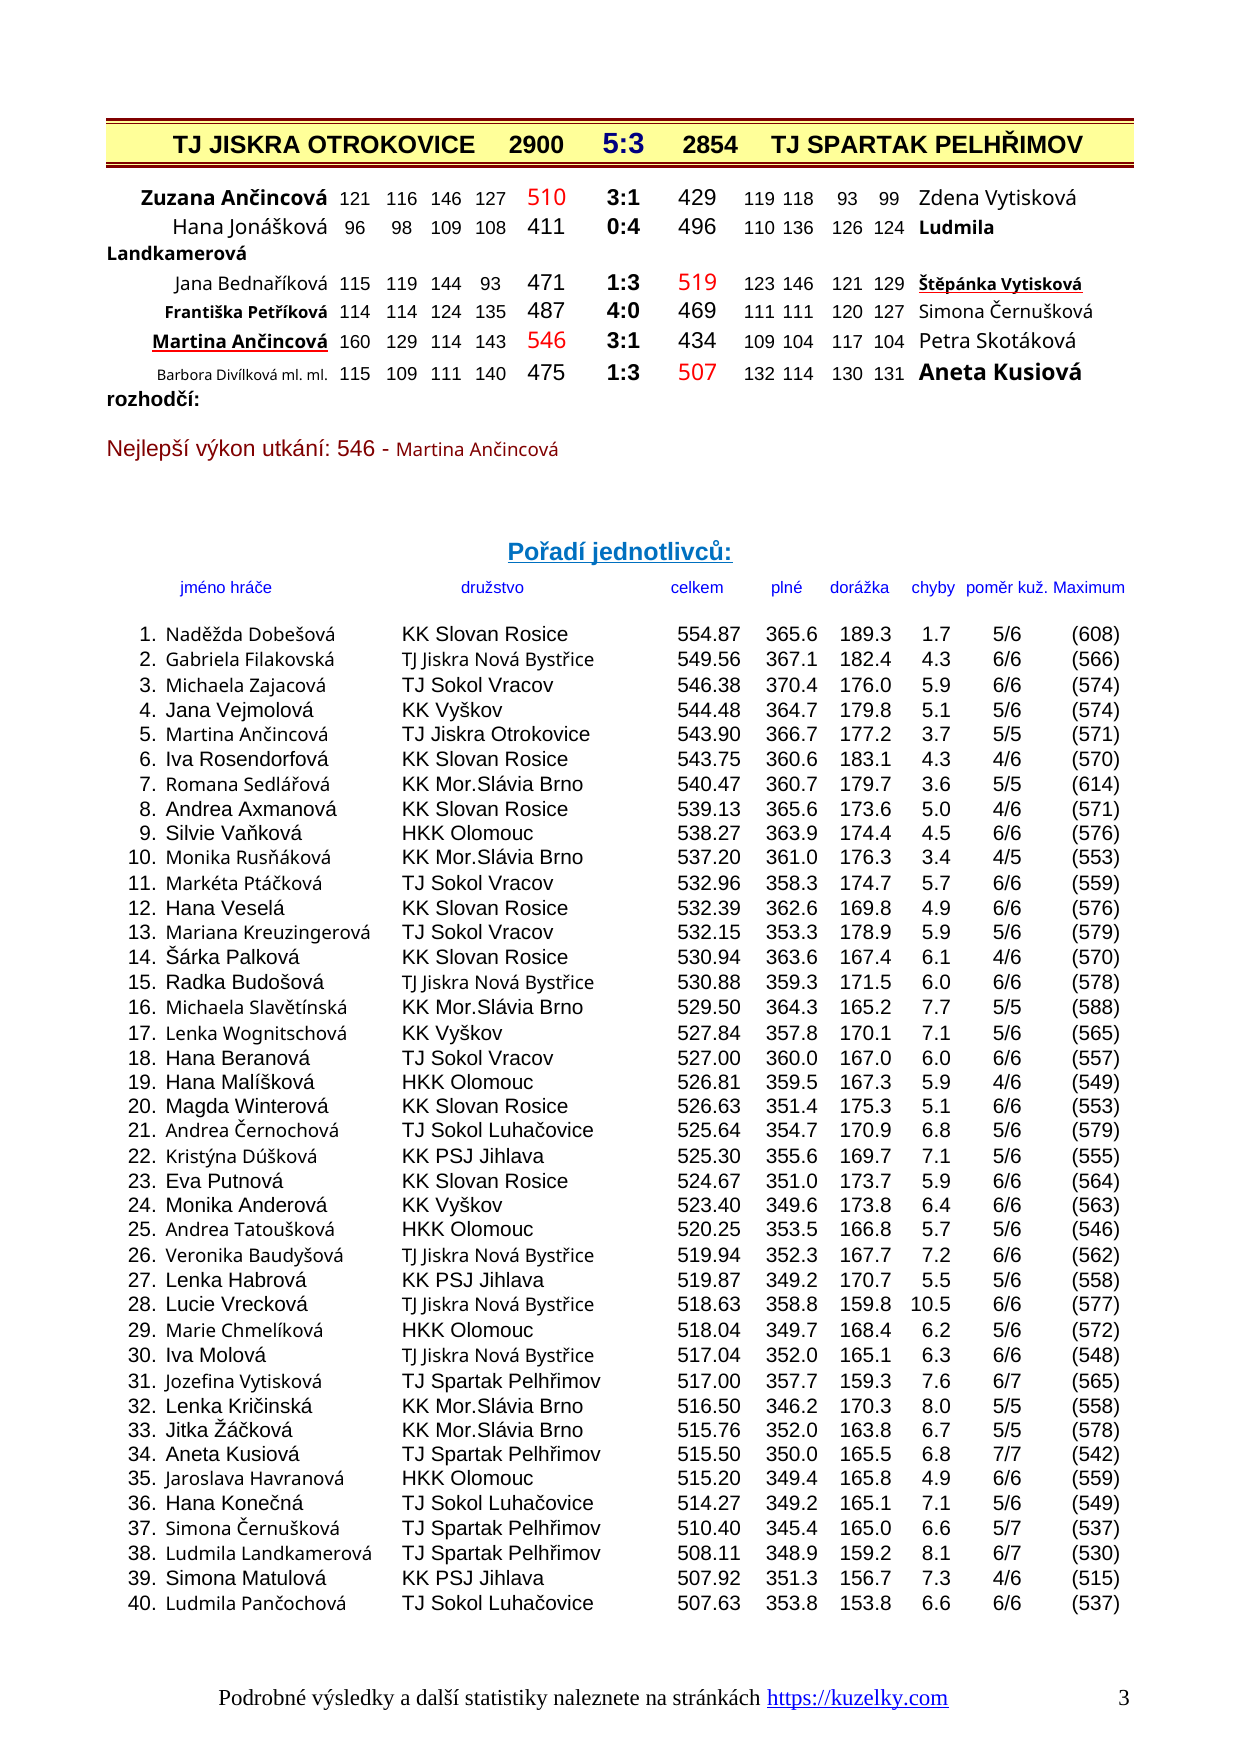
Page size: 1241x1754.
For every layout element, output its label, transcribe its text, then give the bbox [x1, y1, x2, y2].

text 29. Marie Chmelíková HKK Olomouc 518.04 349.7 168.4 6.2 5/6 (572) [106, 1317, 1134, 1342]
text 36. Hana Konečná TJ Sokol Luhačovice 514.27 349.2 165.1 7.1 5/6 (549) [106, 1491, 1134, 1515]
text 13. Mariana Kreuzingerová TJ Sokol Vracov 532.15 353.3 178.9 5.9 5/6 (579) [106, 919, 1134, 945]
text 40. Ludmila Pančochová TJ Sokol Luhačovice 507.63 353.8 153.8 6.6 6/6 (537) [106, 1590, 1134, 1615]
text 15. Radka Budošová TJ Jiskra Nová Bystřice 530.88 359.3 171.5 6.0 6/6 (578) [106, 969, 1134, 994]
text Pořadí jednotlivců: [94, 537, 1145, 566]
text 21. Andrea Černochová TJ Sokol Luhačovice 525.64 354.7 170.9 6.8 5/6 (579) [106, 1117, 1134, 1143]
text Martina Ančincová 160 129 114 143 546 3:1 434 109 104 117 104 Petra Skotáková [106, 324, 1134, 355]
text 18. Hana Beranová TJ Sokol Vracov 527.00 360.0 167.0 6.0 6/6 (557) [106, 1046, 1134, 1069]
text 30. Iva Molová TJ Jiskra Nová Bystřice 517.04 352.0 165.1 6.3 6/6 (548) [106, 1342, 1134, 1368]
text 31. Jozefina Vytisková TJ Spartak Pelhřimov 517.00 357.7 159.3 7.6 6/7 (565) [106, 1368, 1134, 1393]
text Zuzana Ančincová 121 116 146 127 510 3:1 429 119 118 93 99 Zdena Vytisková [106, 181, 1134, 212]
text 35. Jaroslava Havranová HKK Olomouc 515.20 349.4 165.8 4.9 6/6 (559) [106, 1465, 1134, 1491]
text Františka Petříková 114 114 124 135 487 4:0 469 111 111 120 127 Simona Černušková [106, 297, 1134, 324]
text 6. Iva Rosendorfová KK Slovan Rosice 543.75 360.6 183.1 4.3 4/6 (570) [106, 747, 1134, 771]
text 4. Jana Vejmolová KK Vyškov 544.48 364.7 179.8 5.1 5/6 (574) [106, 698, 1134, 722]
text 17. Lenka Wognitschová KK Vyškov 527.84 357.8 170.1 7.1 5/6 (565) [106, 1020, 1134, 1046]
text 26. Veronika Baudyšová TJ Jiskra Nová Bystřice 519.94 352.3 167.7 7.2 6/6 (562) [106, 1242, 1134, 1267]
text 23. Eva Putnová KK Slovan Rosice 524.67 351.0 173.7 5.9 6/6 (564) [106, 1168, 1134, 1192]
text 20. Magda Winterová KK Slovan Rosice 526.63 351.4 175.3 5.1 6/6 (553) [106, 1093, 1134, 1117]
text Hana Jonášková 96 98 109 108 411 0:4 496 110 136 126 124 Ludmila Landkamerová [106, 212, 1134, 266]
text 33. Jitka Žáčková KK Mor.Slávia Brno 515.76 352.0 163.8 6.7 5/5 (578) [106, 1417, 1134, 1441]
text 34. Aneta Kusiová TJ Spartak Pelhřimov 515.50 350.0 165.5 6.8 7/7 (542) [106, 1441, 1134, 1465]
text 19. Hana Malíšková HKK Olomouc 526.81 359.5 167.3 5.9 4/6 (549) [106, 1069, 1134, 1093]
text 10. Monika Rusňáková KK Mor.Slávia Brno 537.20 361.0 176.3 3.4 4/5 (553) [106, 844, 1134, 870]
text 1. Naděžda Dobešová KK Slovan Rosice 554.87 365.6 189.3 1.7 5/6 (608) [106, 621, 1134, 647]
text Jana Bednaříková 115 119 144 93 471 1:3 519 123 146 121 129 Štěpánka Vytisková [106, 266, 1134, 297]
text 22. Kristýna Dúšková KK PSJ Jihlava 525.30 355.6 169.7 7.1 5/6 (555) [106, 1143, 1134, 1168]
text 12. Hana Veselá KK Slovan Rosice 532.39 362.6 169.8 4.9 6/6 (576) [106, 896, 1134, 919]
text 24. Monika Anderová KK Vyškov 523.40 349.6 173.8 6.4 6/6 (563) [106, 1192, 1134, 1216]
text 7. Romana Sedlářová KK Mor.Slávia Brno 540.47 360.7 179.7 3.6 5/5 (614) [106, 771, 1134, 797]
text 14. Šárka Palková KK Slovan Rosice 530.94 363.6 167.4 6.1 4/6 (570) [106, 945, 1134, 969]
text 11. Markéta Ptáčková TJ Sokol Vracov 532.96 358.3 174.7 5.7 6/6 (559) [106, 870, 1134, 896]
text 38. Ludmila Landkamerová TJ Spartak Pelhřimov 508.11 348.9 159.2 8.1 6/7 (530) [106, 1540, 1134, 1566]
text 5. Martina Ančincová TJ Jiskra Otrokovice 543.90 366.7 177.2 3.7 5/5 (571) [106, 722, 1134, 747]
text 27. Lenka Habrová KK PSJ Jihlava 519.87 349.2 170.7 5.5 5/6 (558) [106, 1267, 1134, 1291]
text TJ Jiskra Otrokovice 2900 5:3 2854 TJ Spartak Pelhřimov [106, 124, 1134, 162]
text 25. Andrea Tatoušková HKK Olomouc 520.25 353.5 166.8 5.7 5/6 (546) [106, 1216, 1134, 1242]
text jméno hráče družstvo celkem plné dorážka chyby poměr kuž. Maximum [106, 578, 1134, 597]
text Barbora Divílková ml. ml. 115 109 111 140 475 1:3 507 132 114 130 131 Aneta Kusiová [106, 355, 1134, 387]
text 9. Silvie Vaňková HKK Olomouc 538.27 363.9 174.4 4.5 6/6 (576) [106, 821, 1134, 844]
text 37. Simona Černušková TJ Spartak Pelhřimov 510.40 345.4 165.0 6.6 5/7 (537) [106, 1515, 1134, 1540]
text rozhodčí: [106, 387, 1134, 411]
text Nejlepší výkon utkání: 546 - Martina Ančincová [106, 434, 1134, 461]
text 3. Michaela Zajacová TJ Sokol Vracov 546.38 370.4 176.0 5.9 6/6 (574) [106, 672, 1134, 698]
text 39. Simona Matulová KK PSJ Jihlava 507.92 351.3 156.7 7.3 4/6 (515) [106, 1566, 1134, 1590]
text 32. Lenka Kričinská KK Mor.Slávia Brno 516.50 346.2 170.3 8.0 5/5 (558) [106, 1393, 1134, 1417]
text 2. Gabriela Filakovská TJ Jiskra Nová Bystřice 549.56 367.1 182.4 4.3 6/6 (566) [106, 647, 1134, 672]
text 28. Lucie Vrecková TJ Jiskra Nová Bystřice 518.63 358.8 159.8 10.5 6/6 (577) [106, 1291, 1134, 1317]
text 16. Michaela Slavětínská KK Mor.Slávia Brno 529.50 364.3 165.2 7.7 5/5 (588) [106, 994, 1134, 1020]
text 8. Andrea Axmanová KK Slovan Rosice 539.13 365.6 173.6 5.0 4/6 (571) [106, 797, 1134, 821]
